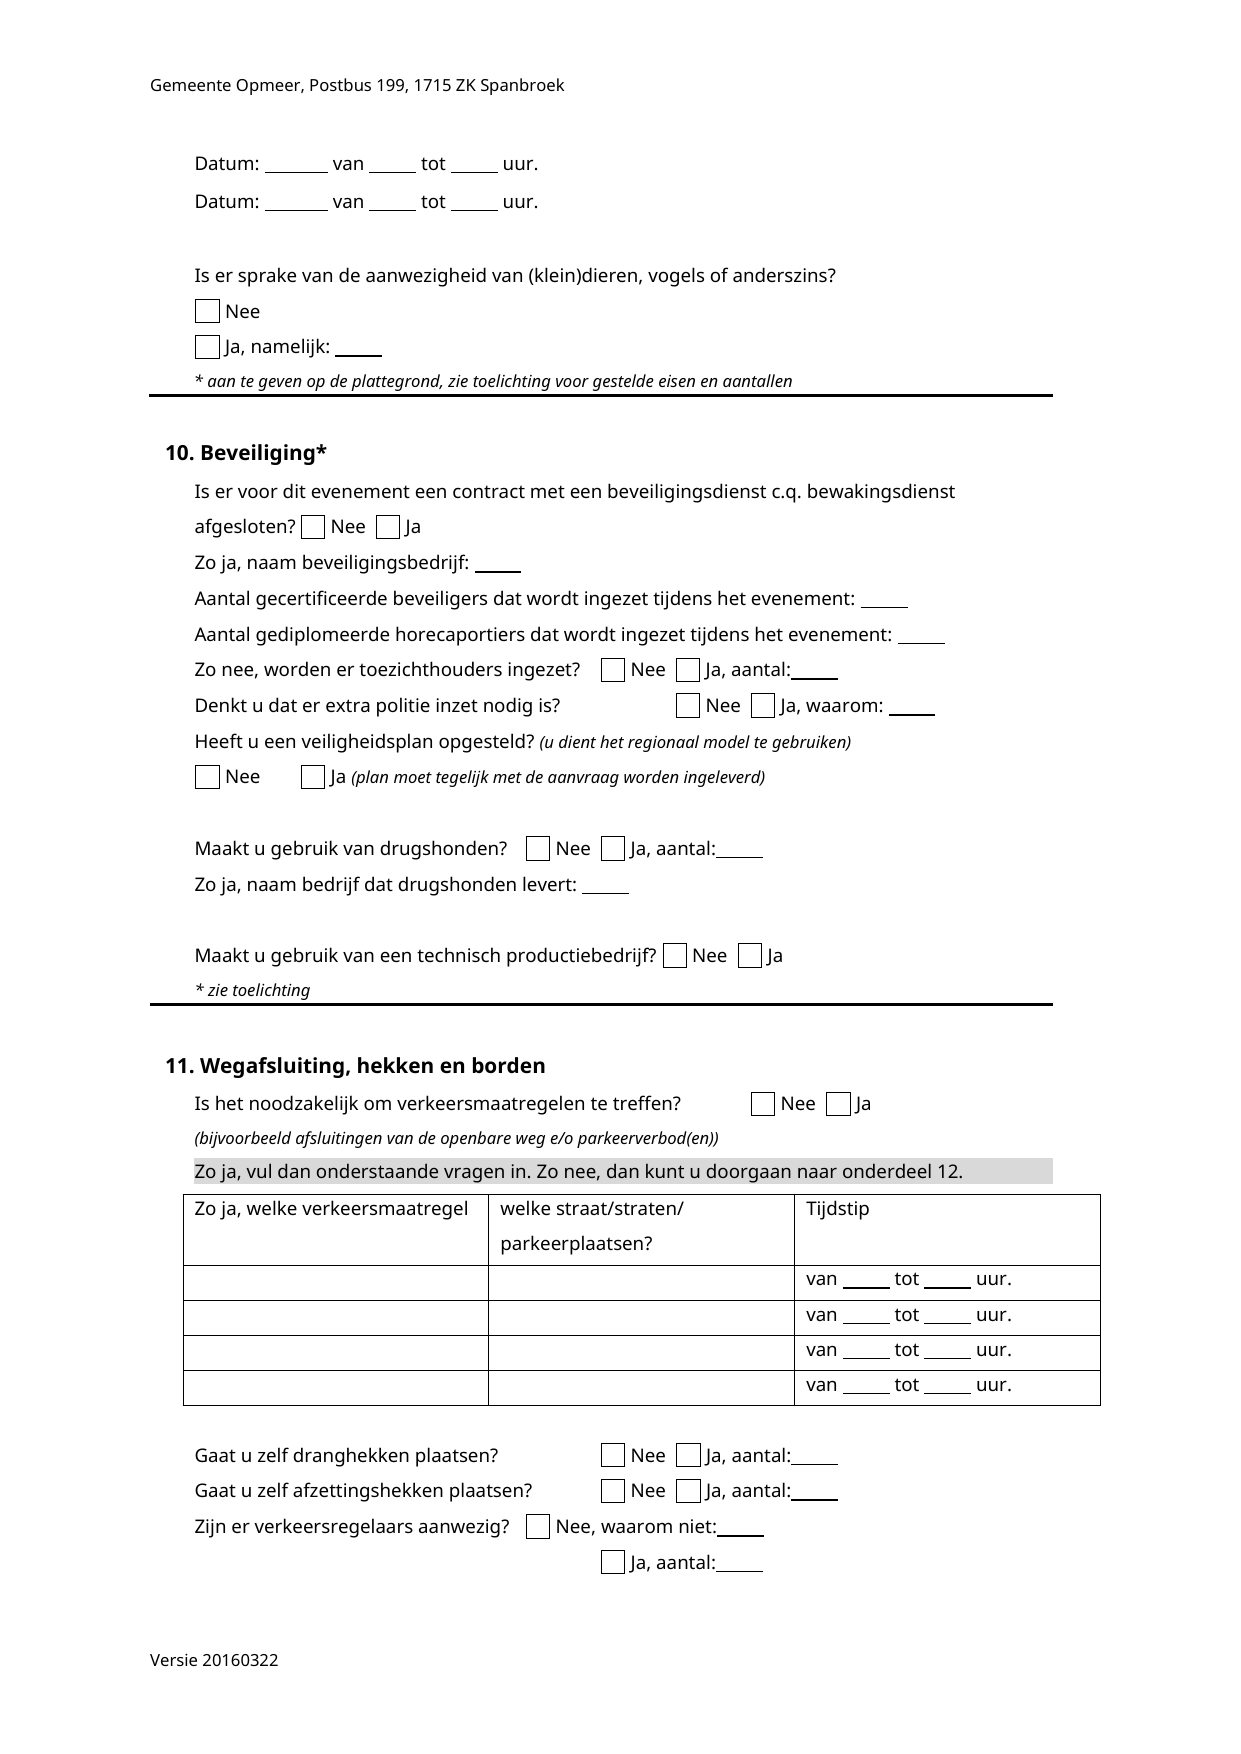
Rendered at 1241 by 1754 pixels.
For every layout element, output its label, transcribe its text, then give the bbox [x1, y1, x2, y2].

text Is er voor dit evenement een contract met een beveiligingsdienst c.q. bewakingsdienst afgesloten? Nee Ja [150, 478, 1053, 539]
table_cell van tot uur. [795, 1371, 1100, 1405]
text * zie toelichting [150, 978, 1053, 1003]
table_cell [184, 1371, 488, 1405]
table_cell [184, 1301, 488, 1335]
table_cell [489, 1371, 794, 1405]
table_cell [184, 1266, 488, 1300]
table_cell [489, 1336, 794, 1370]
text Zo ja, naam beveiligingsbedrijf: [150, 549, 1053, 575]
text Heeft u een veiligheidsplan opgesteld? (u dient het regionaal model te gebruiken) [150, 728, 1053, 753]
text Gaat u zelf afzettingshekken plaatsen? Nee Ja, aantal: [150, 1478, 1053, 1503]
table_header welke straat/straten/ parkeerplaatsen? [489, 1195, 794, 1265]
text 11. Wegafsluiting, hekken en borden [165, 1051, 1053, 1079]
text Zijn er verkeersregelaars aanwezig? Nee, waarom niet: [150, 1513, 1053, 1539]
text * aan te geven op de plattegrond, zie toelichting voor gestelde eisen en aantallen [149, 369, 1053, 394]
table_cell [489, 1266, 794, 1300]
text Aantal gediplomeerde horecaportiers dat wordt ingezet tijdens het evenement: [150, 621, 1053, 646]
text Is het noodzakelijk om verkeersmaatregelen te treffen? Nee Ja [150, 1091, 1053, 1116]
text Nee Ja (plan moet tegelijk met de aanvraag worden ingeleverd) [150, 764, 1053, 789]
text Denkt u dat er extra politie inzet nodig is? Nee Ja, waarom: [150, 692, 1053, 718]
text (bijvoorbeeld afsluitingen van de openbare weg e/o parkeerverbod(en)) [150, 1126, 1053, 1149]
text Nee [150, 298, 1053, 323]
text Zo nee, worden er toezichthouders ingezet? Nee Ja, aantal: [150, 657, 1053, 682]
text Maakt u gebruik van drugshonden? Nee Ja, aantal: [150, 835, 1053, 861]
text 10. Beveiliging* [165, 438, 1053, 467]
text Ja, namelijk: [150, 334, 1053, 359]
text Maakt u gebruik van een technisch productiebedrijf? Nee Ja [150, 942, 1053, 968]
text Is er sprake van de aanwezigheid van (klein)dieren, vogels of anderszins? [150, 262, 1053, 288]
text Aantal gecertificeerde beveiligers dat wordt ingezet tijdens het evenement: [150, 585, 1053, 611]
text Gaat u zelf dranghekken plaatsen? Nee Ja, aantal: [150, 1442, 1053, 1467]
text Ja, aantal: [150, 1549, 1053, 1574]
table_header Tijdstip [795, 1195, 1100, 1265]
list Datum: van tot uur. [179, 150, 1053, 176]
list Datum: van tot uur. [179, 188, 1053, 214]
text Zo ja, naam bedrijf dat drugshonden levert: [150, 871, 1053, 896]
table_cell [184, 1336, 488, 1370]
table_cell van tot uur. [795, 1336, 1100, 1370]
table_cell van tot uur. [795, 1266, 1100, 1300]
table_header Zo ja, welke verkeersmaatregel [184, 1195, 488, 1265]
table_cell van tot uur. [795, 1301, 1100, 1335]
text Zo ja, vul dan onderstaande vragen in. Zo nee, dan kunt u doorgaan naar onderdeel 12. [194, 1158, 1053, 1184]
table_cell [489, 1301, 794, 1335]
